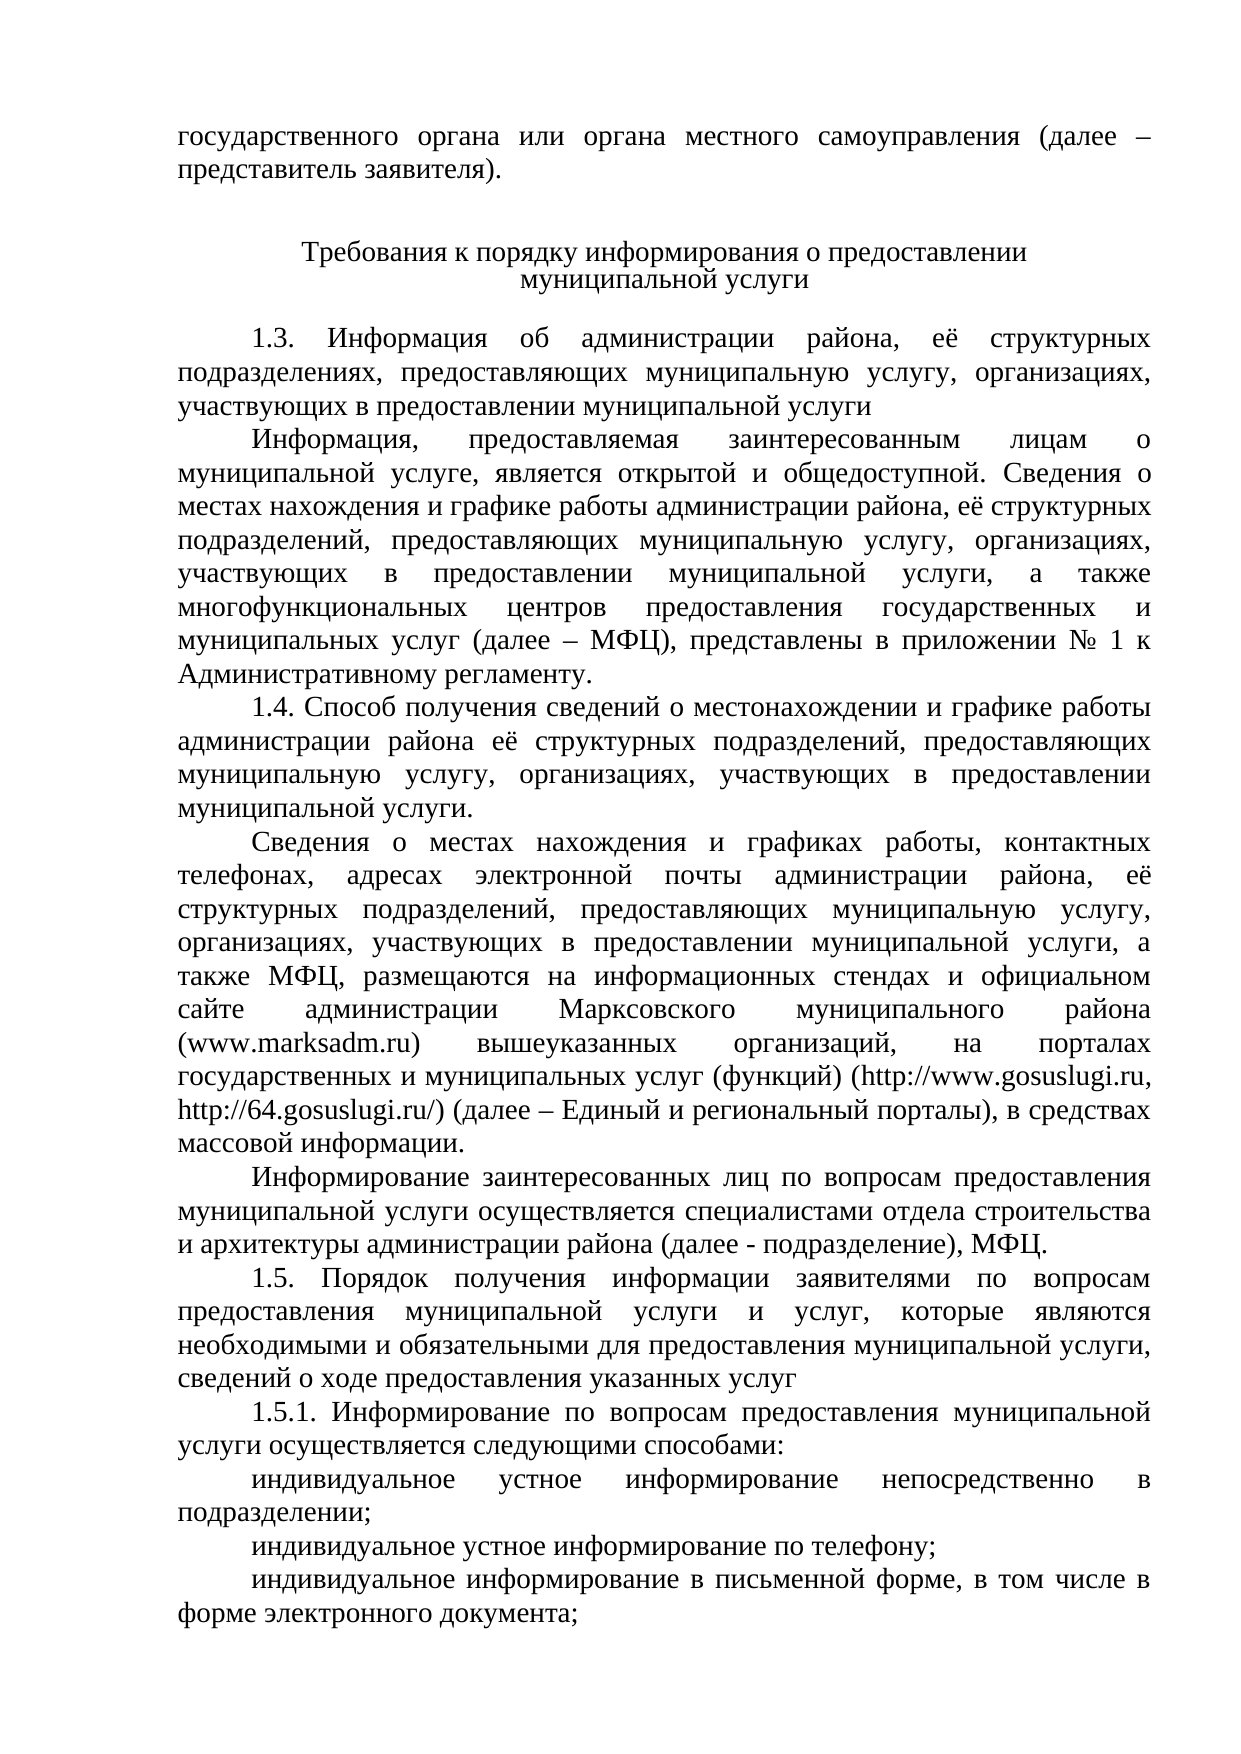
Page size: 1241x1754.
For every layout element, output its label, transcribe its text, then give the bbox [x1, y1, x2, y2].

text индивидуальное информирование в письменной форме, в том числе в форме электронного документа; [177, 1562, 1152, 1629]
text муниципальной услуги [177, 266, 1152, 293]
text 1.3. Информация об администрации района, её структурных подразделениях, предоставляющих муниципальную услугу, организациях, участвующих в предоставлении муниципальной услуги [177, 321, 1152, 421]
text Информация, предоставляемая заинтересованным лицам о муниципальной услуге, является открытой и общедоступной. Сведения о местах нахождения и графике работы администрации района, её структурных подразделений, предоставляющих муниципальную услугу, организациях, участвующих в предоставлении муниципальной услуги, а также многофункциональных центров предоставления государственных и муниципальных услуг (далее – МФЦ), представлены в приложении № 1 к Административному регламенту. [177, 421, 1152, 689]
text Требования к порядку информирования о предоставлении [177, 239, 1152, 266]
text Информирование заинтересованных лиц по вопросам предоставления муниципальной услуги осуществляется специалистами отдела строительства и архитектуры администрации района (далее - подразделение), МФЦ. [177, 1159, 1152, 1260]
text 1.5. Порядок получения информации заявителями по вопросам предоставления муниципальной услуги и услуг, которые являются необходимыми и обязательными для предоставления муниципальной услуги, сведений о ходе предоставления указанных услуг [177, 1260, 1152, 1394]
text 1.5.1. Информирование по вопросам предоставления муниципальной услуги осуществляется следующими способами: [177, 1394, 1152, 1461]
text 1.4. Способ получения сведений о местонахождении и графике работы администрации района её структурных подразделений, предоставляющих муниципальную услугу, организациях, участвующих в предоставлении муниципальной услуги. [177, 689, 1152, 824]
text индивидуальное устное информирование непосредственно в подразделении; [177, 1461, 1152, 1528]
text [177, 118, 1152, 185]
text Сведения о местах нахождения и графиках работы, контактных телефонах, адресах электронной почты администрации района, её структурных подразделений, предоставляющих муниципальную услугу, организациях, участвующих в предоставлении муниципальной услуги, а также МФЦ, размещаются на информационных стендах и официальном сайте администрации Марксовского муниципального района (www.marksadm.ru) вышеуказанных организаций, на порталах государственных и муниципальных услуг (функций) (http://www.gosuslugi.ru, http://64.gosuslugi.ru/) (далее – Единый и региональный порталы), в средствах массовой информации. [177, 824, 1152, 1159]
text индивидуальное устное информирование по телефону; [177, 1528, 1152, 1562]
